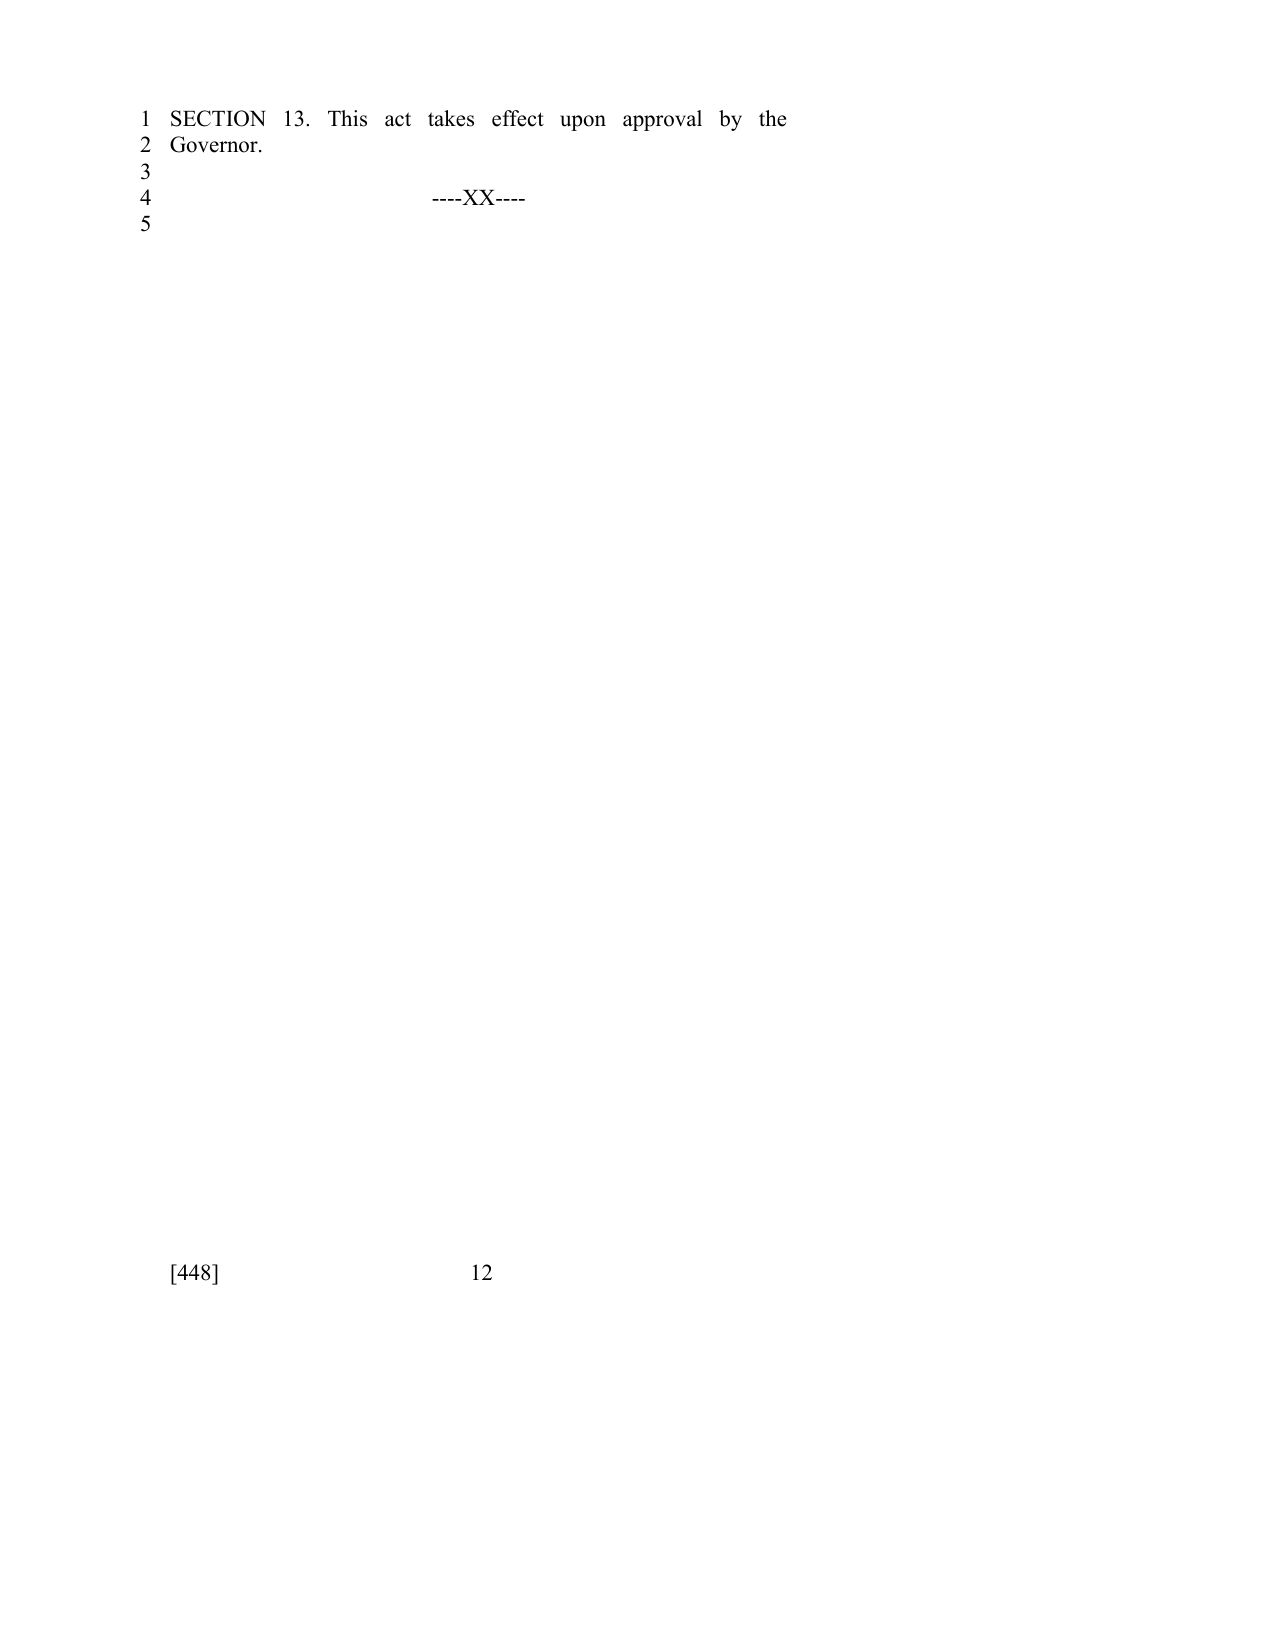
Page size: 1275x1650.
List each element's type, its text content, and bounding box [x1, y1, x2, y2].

text SECTION 13. This act takes effect upon approval by the Governor. [169, 105, 787, 158]
text ----XX---- [169, 184, 787, 210]
